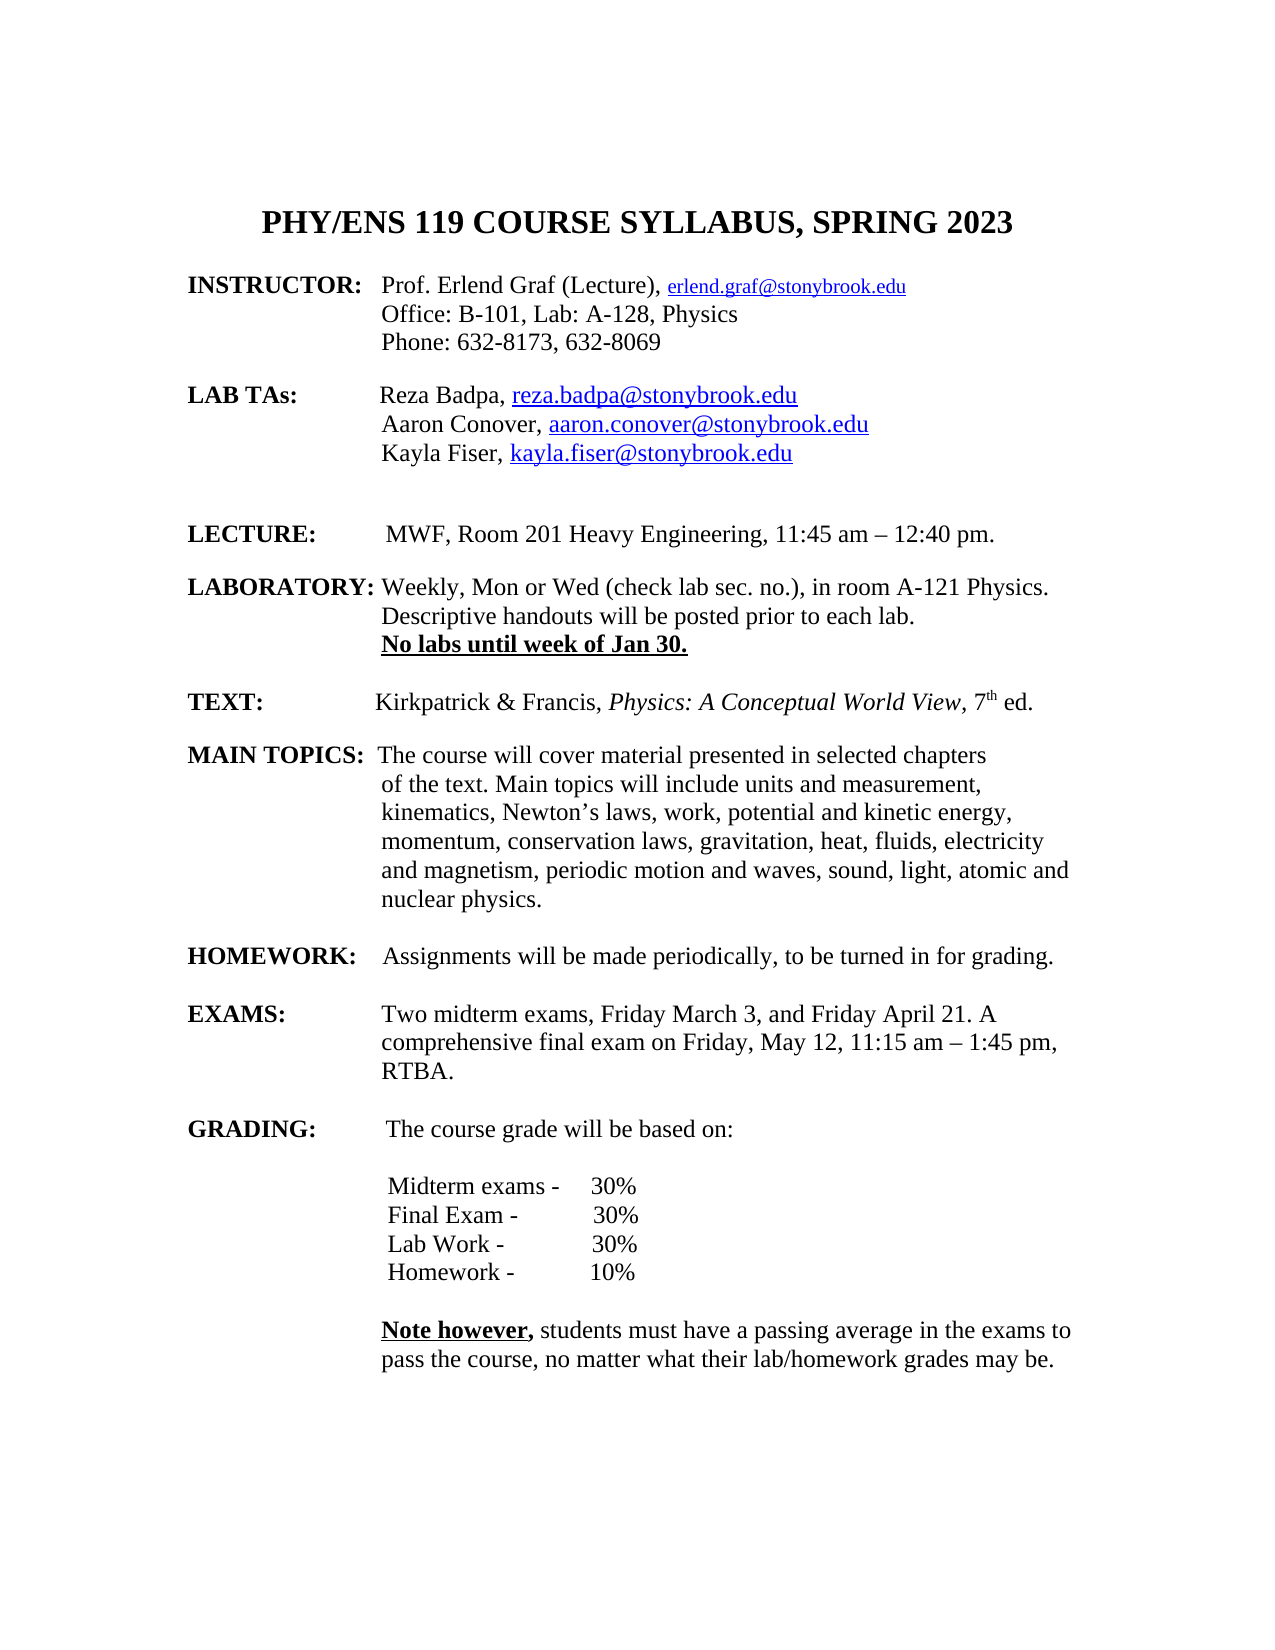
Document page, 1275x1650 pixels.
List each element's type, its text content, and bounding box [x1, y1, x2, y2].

text LAB TAs: Reza Badpa, reza.badpa@stonybrook.edu [187, 380, 1087, 409]
text INSTRUCTOR: Prof. Erlend Graf (Lecture), erlend.graf@stonybrook.edu [187, 270, 1087, 299]
text GRADING: The course grade will be based on: [187, 1114, 1087, 1142]
text Homework - 10% [187, 1257, 1087, 1286]
text LECTURE: MWF, Room 201 Heavy Engineering, 11:45 am – 12:40 pm. [187, 519, 1087, 548]
text nuclear physics. [187, 884, 1087, 912]
text Note however, students must have a passing average in the exams to [187, 1315, 1087, 1344]
text MAIN TOPICS: The course will cover material presented in selected chapters [187, 740, 1087, 769]
text No labs until week of Jan 30. [187, 629, 1087, 658]
text kinematics, ’s laws, work, potential and kinetic energy, [187, 797, 1087, 826]
text Office: B-101, Lab: A-128, Physics [187, 299, 1087, 327]
text Phone: 632-8173, 632-8069 [187, 327, 1087, 356]
text of the text. Main topics will include units and measurement, [187, 769, 1087, 797]
text pass the course, no matter what their lab/homework grades may be. [187, 1344, 1087, 1372]
text and magnetism, periodic motion and waves, sound, light, atomic and [187, 855, 1087, 884]
text Aaron Conover, aaron.conover@stonybrook.edu [187, 409, 1087, 438]
text Lab Work - 30% [187, 1229, 1087, 1257]
subtitle PHY/ENS 119 COURSE SYLLABUS, SPRING 2023 [187, 203, 1087, 241]
text Final Exam - 30% [187, 1200, 1087, 1229]
text HOMEWORK: Assignments will be made periodically, to be turned in for grading. [187, 941, 1087, 970]
text EXAMS: Two midterm exams, Friday March 3, and Friday April 21. A comprehensive final exam on Friday, May 12, 11:15 am – 1:45 pm, RTBA. [187, 999, 1087, 1085]
text TEXT: Kirkpatrick & Francis, Physics: A Conceptual World View, 7th ed. [187, 687, 1087, 716]
text LABORATORY: Weekly, Mon or Wed (check lab sec. no.), in room A-121 Physics. [187, 572, 1087, 601]
text Kayla Fiser, kayla.fiser@stonybrook.edu [187, 438, 1087, 466]
text momentum, conservation laws, gravitation, heat, fluids, electricity [187, 826, 1087, 855]
text Descriptive handouts will be posted prior to each lab. [187, 601, 1087, 629]
text Midterm exams - 30% [187, 1171, 1087, 1200]
